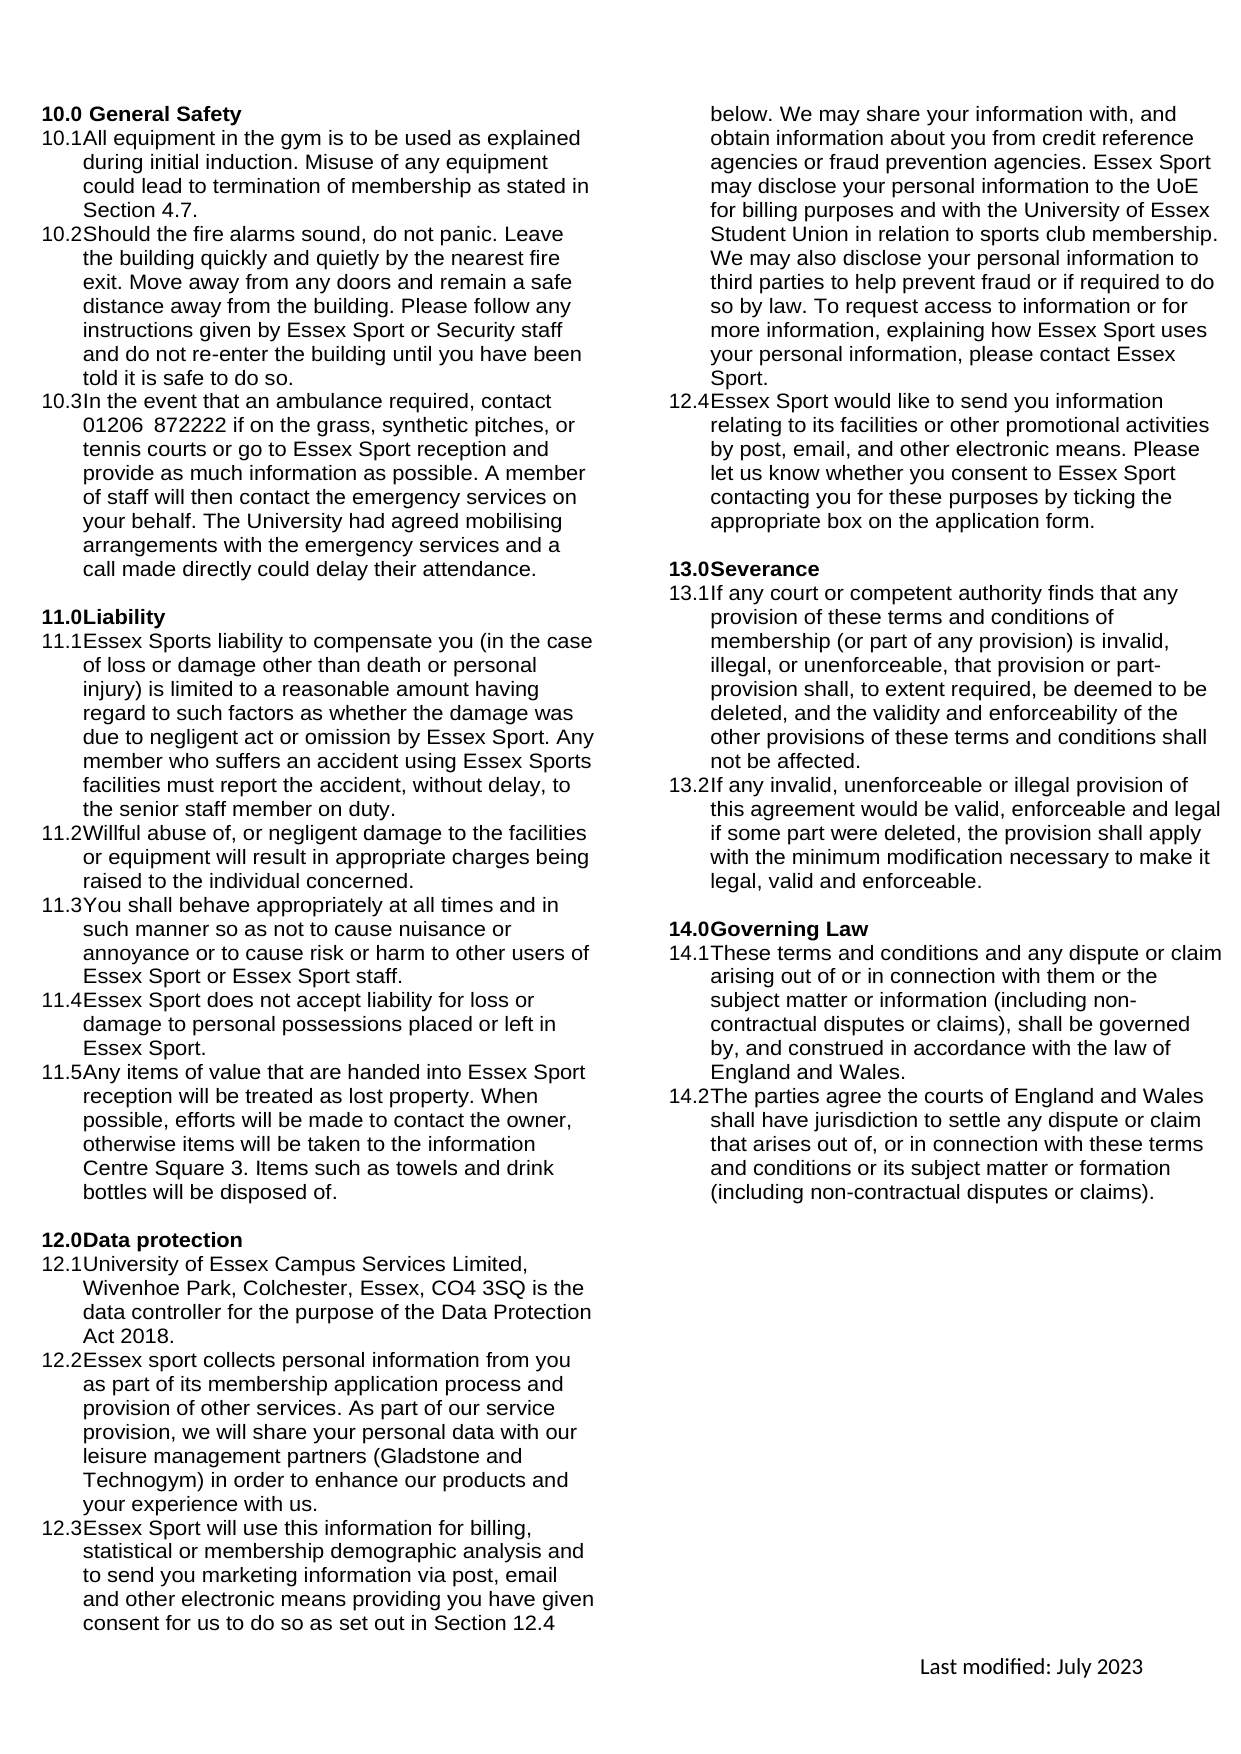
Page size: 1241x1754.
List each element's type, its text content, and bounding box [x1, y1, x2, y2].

list Severance [669, 557, 1222, 581]
list Liability [41, 605, 595, 629]
list You shall behave appropriately at all times and in such manner so as not to cause nuisance or annoyance or to cause risk or harm to other users of Essex Sport or Essex Sport staff. [41, 892, 595, 988]
list All equipment in the gym is to be used as explained during initial induction. Misuse of any equipment could lead to termination of membership as stated in Section 4.7. [41, 126, 595, 222]
list Any items of value that are handed into Essex Sport reception will be treated as lost property. When possible, efforts will be made to contact the owner, otherwise items will be taken to the information Centre Square 3. Items such as towels and drink bottles will be disposed of. [41, 1060, 595, 1204]
list Willful abuse of, or negligent damage to the facilities or equipment will result in appropriate charges being raised to the individual concerned. [41, 821, 595, 892]
list In the event that an ambulance required, contact 01206 872222 if on the grass, synthetic pitches, or tennis courts or go to Essex Sport reception and provide as much information as possible. A member of staff will then contact the emergency services on your behalf. The University had agreed mobilising arrangements with the emergency services and a call made directly could delay their attendance. [41, 389, 595, 581]
list University of Essex Campus Services Limited, Wivenhoe Park, Colchester, Essex, CO4 3SQ is the data controller for the purpose of the Data Protection Act 2018. [41, 1252, 595, 1348]
list Essex Sport would like to send you information relating to its facilities or other promotional activities by post, email, and other electronic means. Please let us know whether you consent to Essex Sport contacting you for these purposes by ticking the appropriate box on the application form. [669, 389, 1222, 533]
list Should the fire alarms sound, do not panic. Leave the building quickly and quietly by the nearest fire exit. Move away from any doors and remain a safe distance away from the building. Please follow any instructions given by Essex Sport or Security staff and do not re-enter the building until you have been told it is safe to do so. [41, 222, 595, 389]
list Data protection [41, 1228, 595, 1252]
list Essex Sport will use this information for billing, statistical or membership demographic analysis and to send you marketing information via post, email and other electronic means providing you have given consent for us to do so as set out in Section 12.4 below. We may share your information with, and obtain information about you from credit reference agencies or fraud prevention agencies. Essex Sport may disclose your personal information to the UoE for billing purposes and with the University of Essex Student Union in relation to sports club membership. We may also disclose your personal information to third parties to help prevent fraud or if required to do so by law. To request access to information or for more information, explaining how Essex Sport uses your personal information, please contact Essex Sport. [41, 1515, 595, 1635]
list Essex Sports liability to compensate you (in the case of loss or damage other than death or personal injury) is limited to a reasonable amount having regard to such factors as whether the damage was due to negligent act or omission by Essex Sport. Any member who suffers an accident using Essex Sports facilities must report the accident, without delay, to the senior staff member on duty. [41, 629, 595, 821]
list Governing Law [669, 916, 1222, 940]
list Essex sport collects personal information from you as part of its membership application process and provision of other services. As part of our service provision, we will share your personal data with our leisure management partners (Gladstone and Technogym) in order to enhance our products and your experience with us. [41, 1348, 595, 1515]
list General Safety [41, 102, 595, 126]
list If any court or competent authority finds that any provision of these terms and conditions of membership (or part of any provision) is invalid, illegal, or unenforceable, that provision or part-provision shall, to extent required, be deemed to be deleted, and the validity and enforceability of the other provisions of these terms and conditions shall not be affected. [669, 581, 1222, 773]
list These terms and conditions and any dispute or claim arising out of or in connection with them or the subject matter or information (including non-contractual disputes or claims), shall be governed by, and construed in accordance with the law of England and Wales. [669, 940, 1222, 1084]
list Essex Sport does not accept liability for loss or damage to personal possessions placed or left in Essex Sport. [41, 988, 595, 1060]
list Essex Sport will use this information for billing, statistical or membership demographic analysis and to send you marketing information via post, email and other electronic means providing you have given consent for us to do so as set out in Section 12.4 below. We may share your information with, and obtain information about you from credit reference agencies or fraud prevention agencies. Essex Sport may disclose your personal information to the UoE for billing purposes and with the University of Essex Student Union in relation to sports club membership. We may also disclose your personal information to third parties to help prevent fraud or if required to do so by law. To request access to information or for more information, explaining how Essex Sport uses your personal information, please contact Essex Sport. [669, 102, 1222, 389]
list The parties agree the courts of England and Wales shall have jurisdiction to settle any dispute or claim that arises out of, or in connection with these terms and conditions or its subject matter or formation (including non-contractual disputes or claims). [669, 1084, 1222, 1204]
list If any invalid, unenforceable or illegal provision of this agreement would be valid, enforceable and legal if some part were deleted, the provision shall apply with the minimum modification necessary to make it legal, valid and enforceable. [669, 773, 1222, 892]
